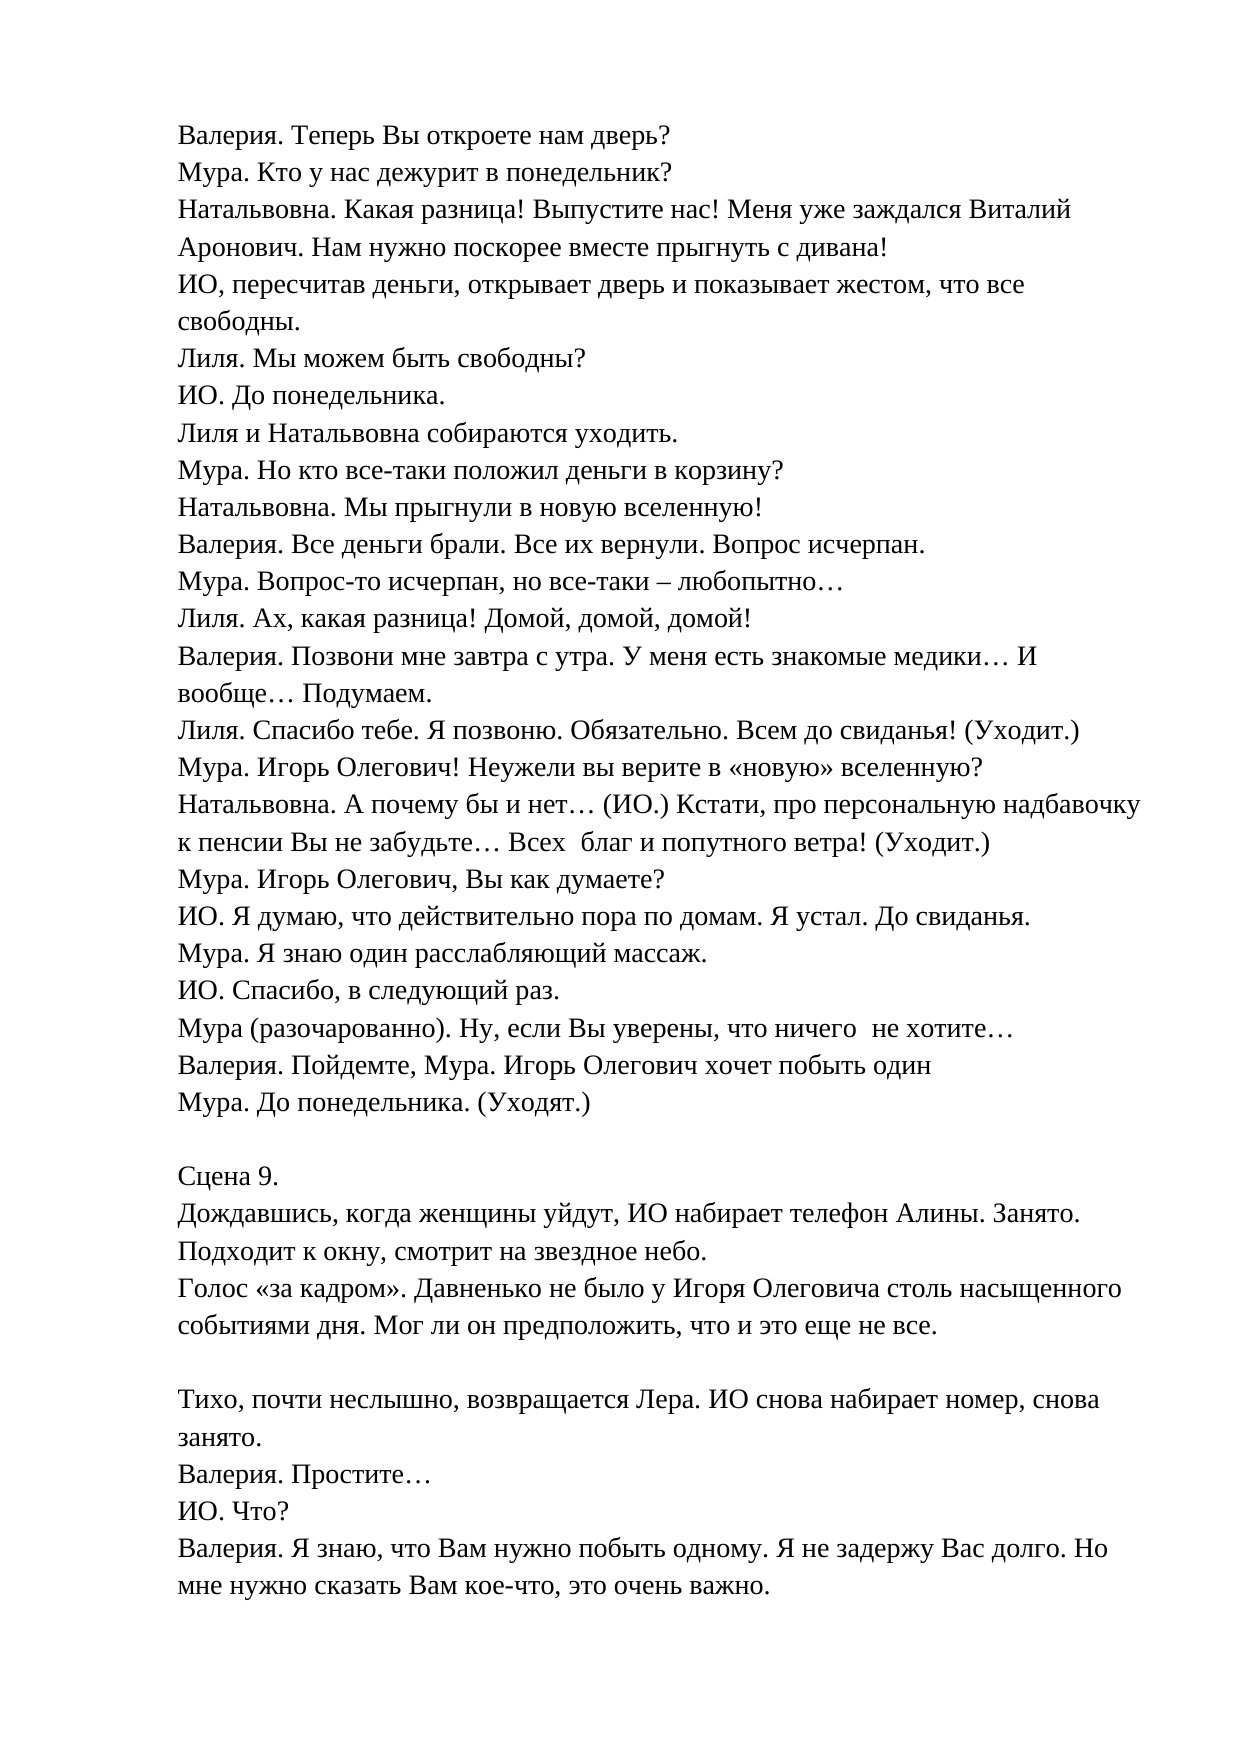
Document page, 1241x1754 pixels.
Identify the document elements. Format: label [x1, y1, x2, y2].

text [177, 118, 1152, 1601]
